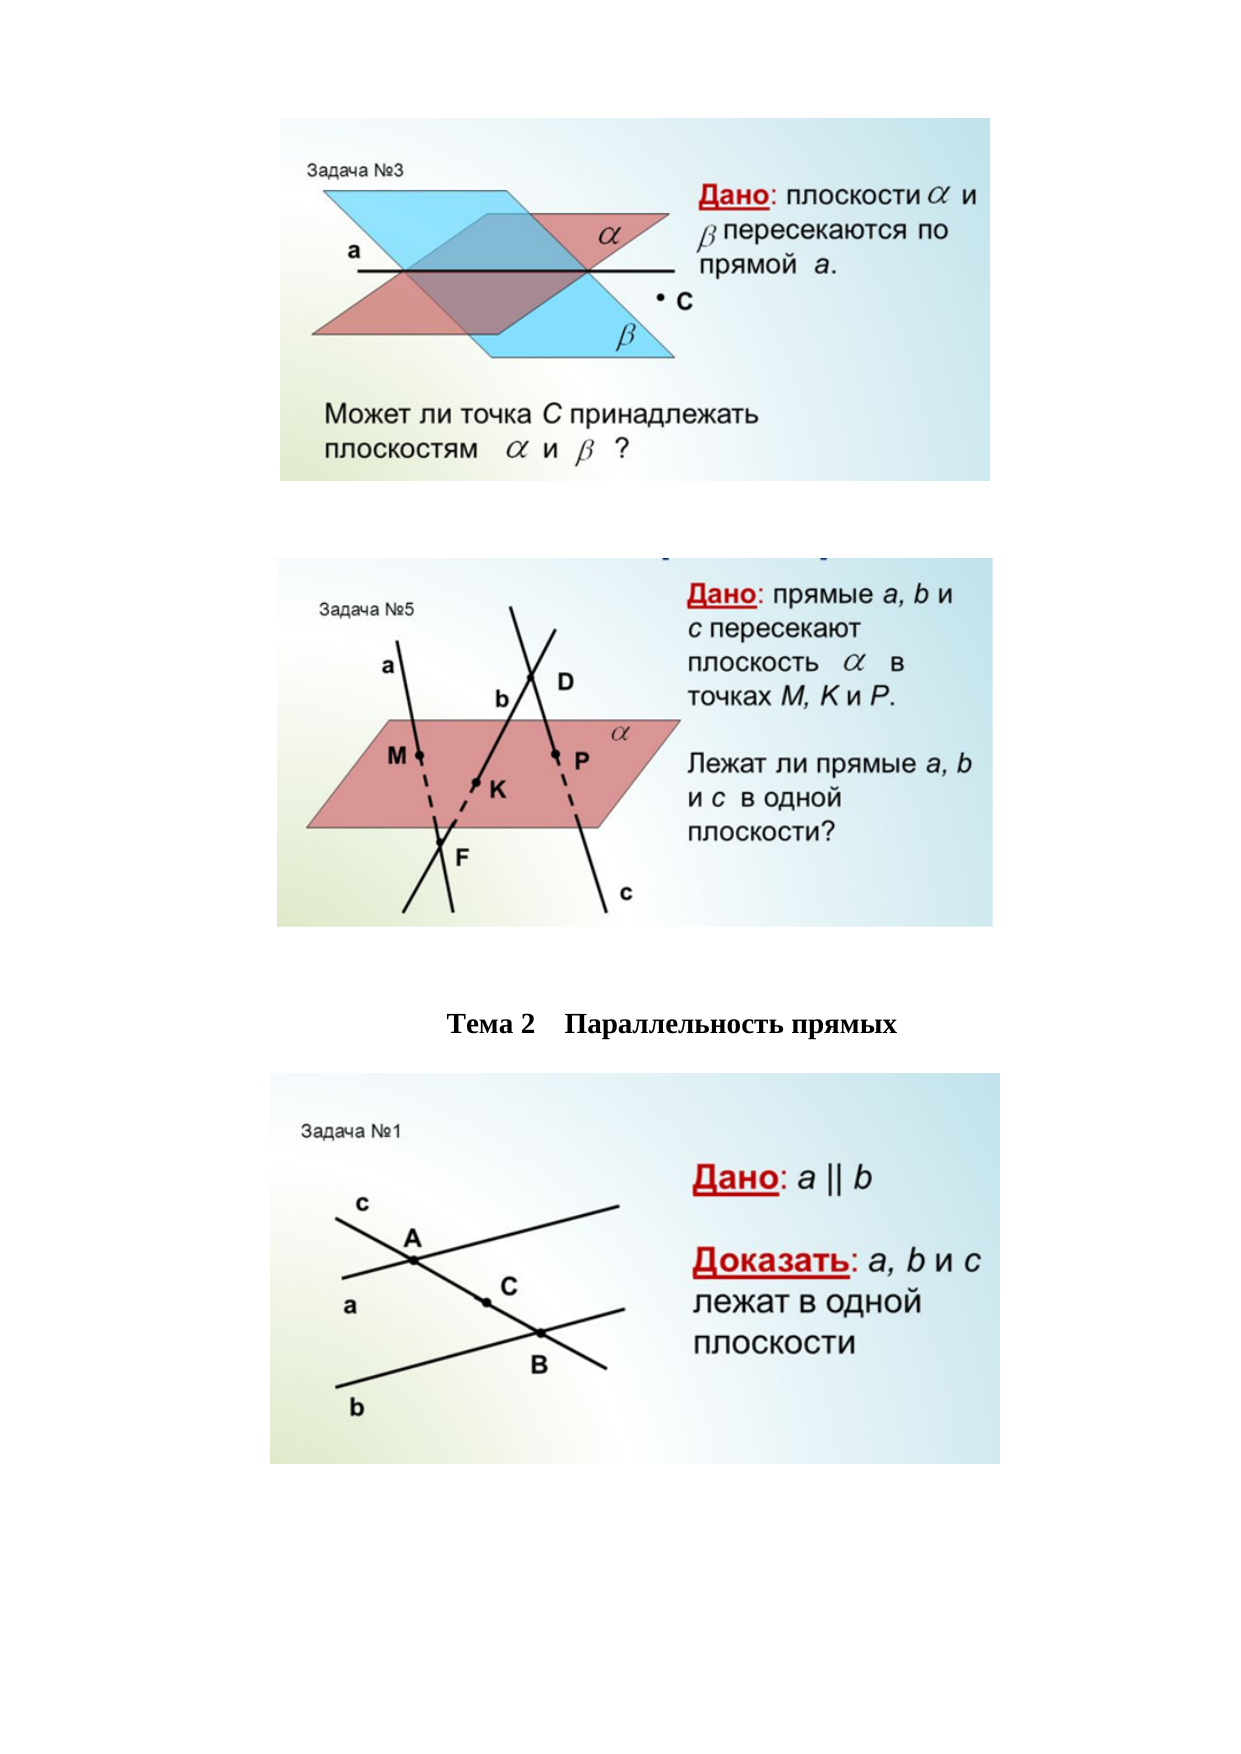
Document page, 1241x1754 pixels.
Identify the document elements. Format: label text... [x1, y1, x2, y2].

picture [270, 1073, 1000, 1464]
text Тема 2 Параллельность прямых [118, 1006, 1152, 1039]
picture [277, 558, 993, 928]
picture [280, 118, 991, 481]
